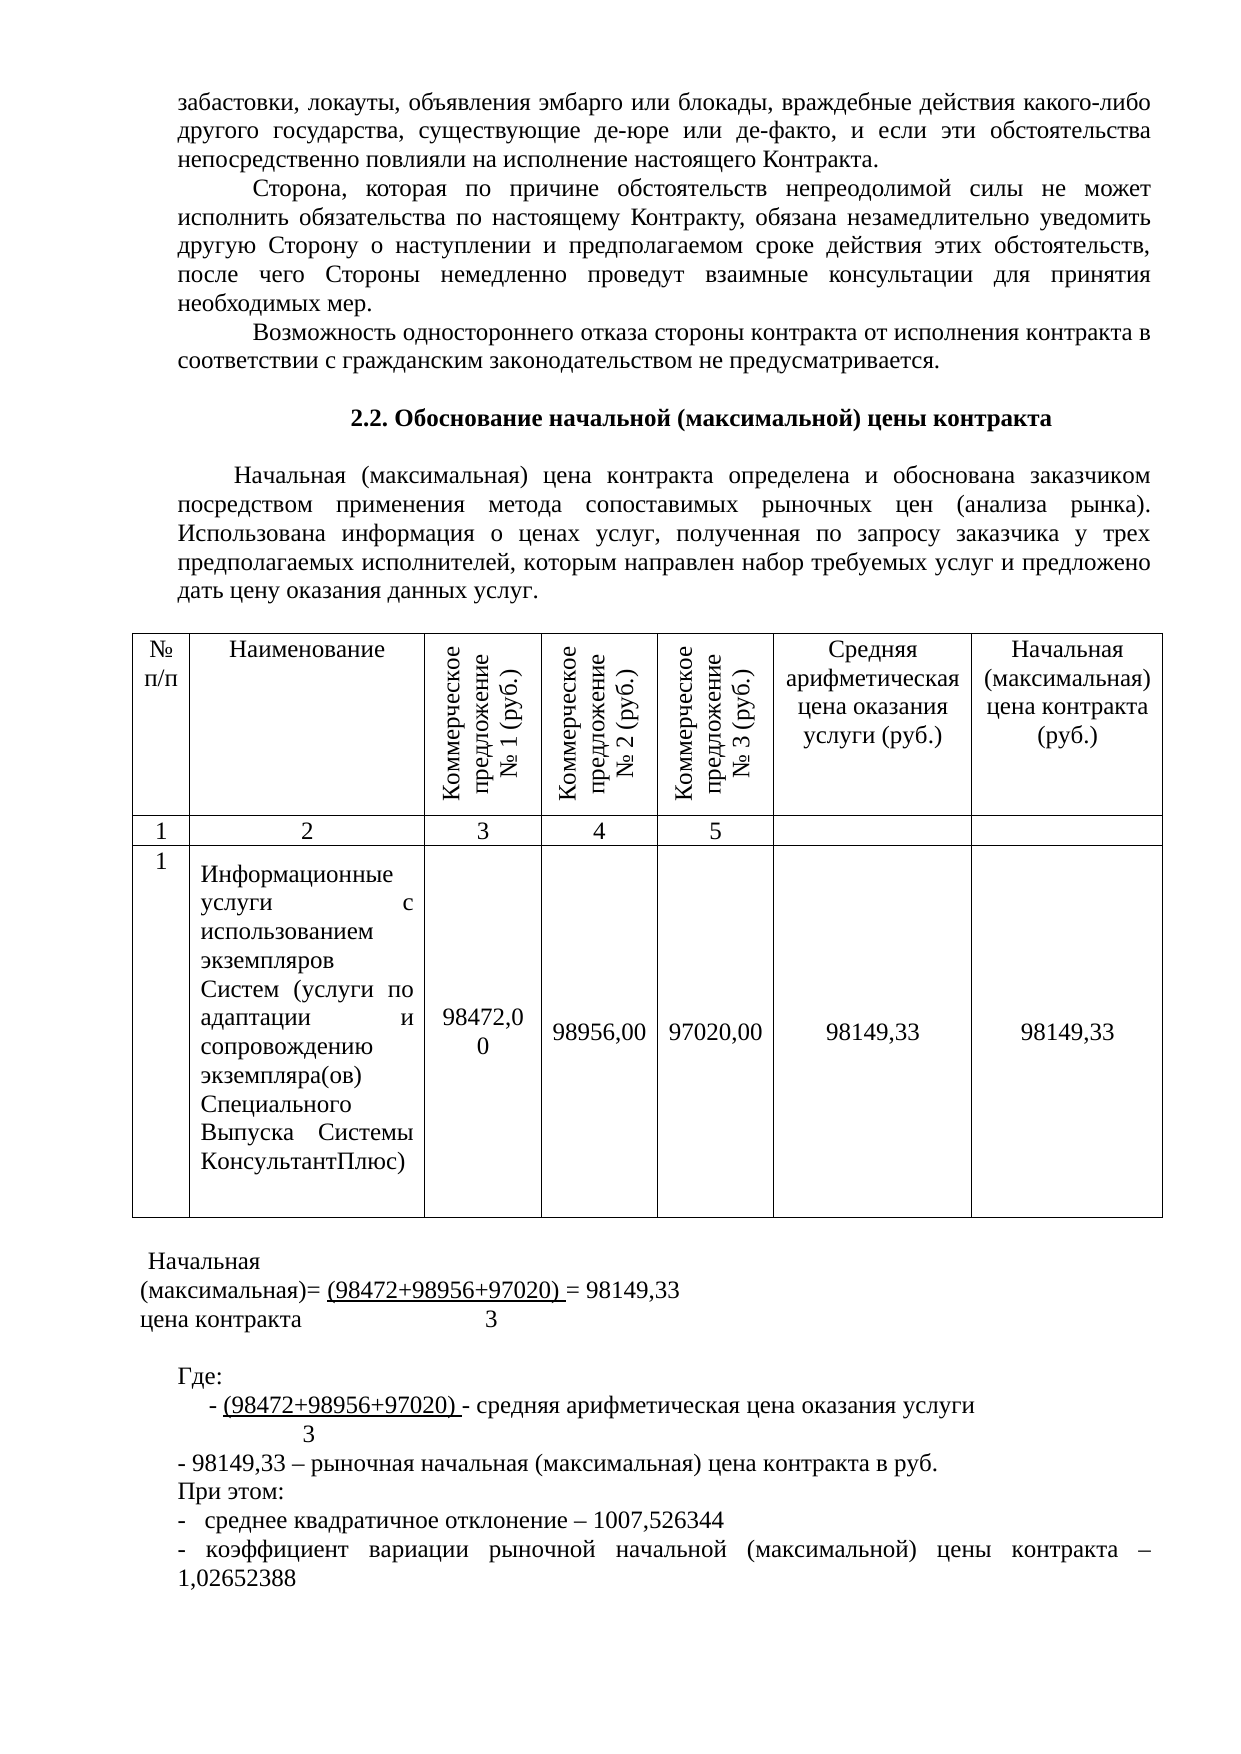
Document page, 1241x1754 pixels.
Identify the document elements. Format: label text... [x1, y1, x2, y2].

table_cell 3 [425, 816, 541, 845]
table_cell 97020,00 [658, 846, 773, 1217]
table_header Коммерческое предложение № 3 (руб.) [658, 634, 773, 815]
text 2.2. Обоснование начальной (максимальной) цены контракта [177, 403, 1152, 432]
table_header Средняя арифметическая цена оказания услуги (руб.) [774, 634, 971, 815]
table_cell 4 [542, 816, 657, 845]
text Возможность одностороннего отказа стороны контракта от исполнения контракта в соответствии с гражданским законодательством не предусматривается. [177, 317, 1152, 374]
text (максимальная)= (98472+98956+97020) = 98149,33 [140, 1275, 1152, 1304]
text Начальная (максимальная) цена контракта определена и обоснована заказчиком посредством применения метода сопоставимых рыночных цен (анализа рынка). Использована информация о ценах услуг, полученная по запросу заказчика у трех предполагаемых исполнителей, которым направлен набор требуемых услуг и предложено дать цену оказания данных услуг. [177, 460, 1152, 604]
table_cell 1 [133, 846, 189, 1217]
table_cell 98472,00 [425, 846, 541, 1217]
table_cell 98149,33 [972, 846, 1162, 1217]
table_header № п/п [133, 634, 189, 815]
table_cell Информационные услуги с использованием экземпляров Систем (услуги по адаптации и сопровождению экземпляра(ов) Специального Выпуска Системы КонсультантПлюс) [190, 846, 424, 1217]
table_header Коммерческое предложение № 1 (руб.) [425, 634, 541, 815]
text Где: [177, 1361, 1152, 1390]
table_cell [774, 816, 971, 845]
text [177, 87, 1152, 173]
table_header Наименование [190, 634, 424, 815]
table_cell 1 [133, 816, 189, 845]
text Сторона, которая по причине обстоятельств непреодолимой силы не может исполнить обязательства по настоящему Контракту, обязана незамедлительно уведомить другую Сторону о наступлении и предполагаемом сроке действия этих обстоятельств, после чего Стороны немедленно проведут взаимные консультации для принятия необходимых мер. [177, 173, 1152, 317]
table_cell 98956,00 [542, 846, 657, 1217]
table_cell 2 [190, 816, 424, 845]
text - среднее квадратичное отклонение – 1007,526344 [177, 1505, 1152, 1534]
text - 98149,33 – рыночная начальная (максимальная) цена контракта в руб. [177, 1448, 1152, 1476]
table_cell 5 [658, 816, 773, 845]
text - коэффициент вариации рыночной начальной (максимальной) цены контракта – 1,02652388 [177, 1534, 1152, 1591]
table_cell 98149,33 [774, 846, 971, 1217]
text 3 [177, 1419, 1152, 1448]
text При этом: [177, 1476, 1152, 1505]
text Начальная [148, 1246, 1152, 1275]
text - (98472+98956+97020) - средняя арифметическая цена оказания услуги [177, 1390, 1152, 1419]
table_cell [972, 816, 1162, 845]
table_header Коммерческое предложение № 2 (руб.) [542, 634, 657, 815]
table_header Начальная (максимальная) цена контракта (руб.) [972, 634, 1162, 815]
text цена контракта 3 [140, 1304, 1152, 1333]
